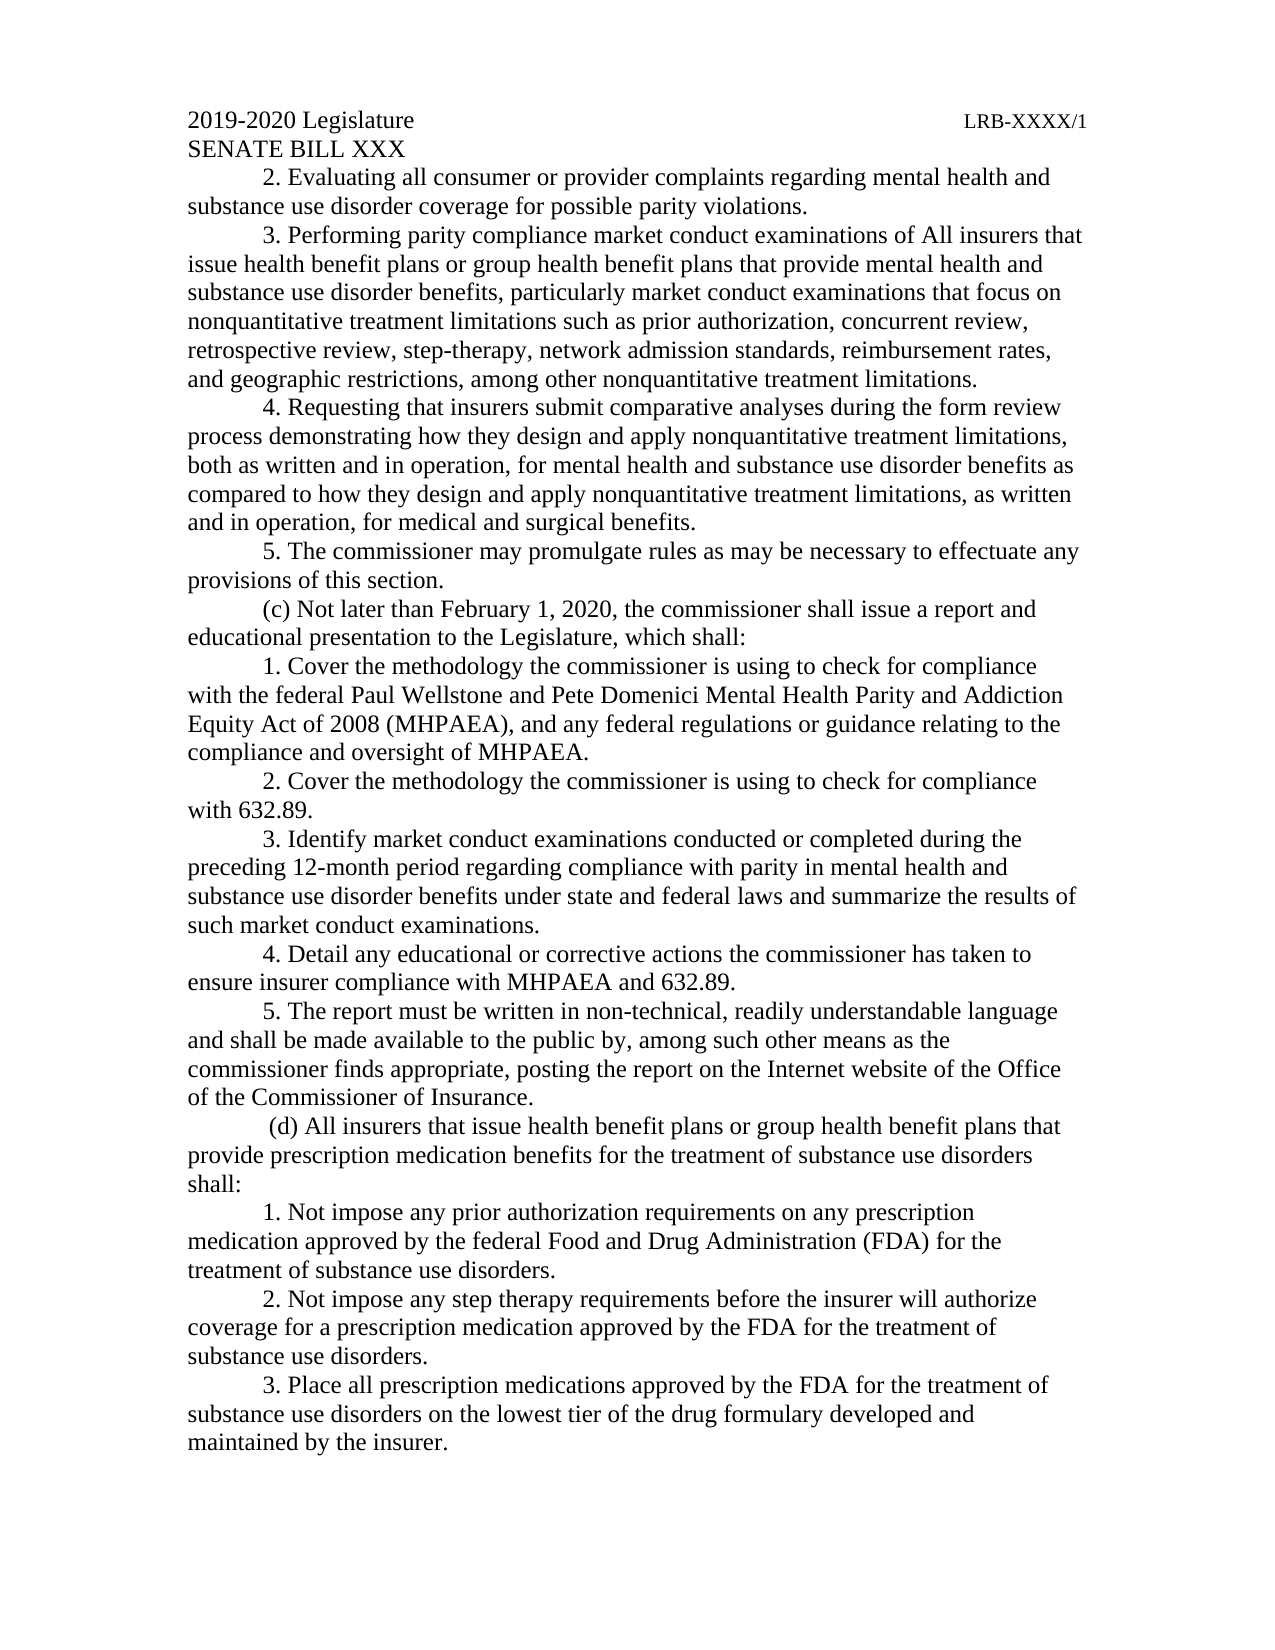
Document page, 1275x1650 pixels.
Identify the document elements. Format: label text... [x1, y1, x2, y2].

text 3. Place all prescription medications approved by the FDA for the treatment of substance use disorders on the lowest tier of the drug formulary developed and maintained by the insurer. [187, 1370, 1087, 1456]
text 5. The report must be written in non-technical, readily understandable language and shall be made available to the public by, among such other means as the commissioner finds appropriate, posting the report on the Internet website of the Office of the Commissioner of Insurance. [187, 996, 1087, 1111]
text 1. Not impose any prior authorization requirements on any prescription medication approved by the federal Food and Drug Administration (FDA) for the treatment of substance use disorders. [187, 1197, 1087, 1284]
text (c) Not later than February 1, 2020, the commissioner shall issue a report and educational presentation to the Legislature, which shall: [187, 594, 1087, 651]
text 4. Detail any educational or corrective actions the commissioner has taken to ensure insurer compliance with MHPAEA and 632.89. [187, 939, 1087, 996]
text 3. Performing parity compliance market conduct examinations of All insurers that issue health benefit plans or group health benefit plans that provide mental health and substance use disorder benefits, particularly market conduct examinations that focus on nonquantitative treatment limitations such as prior authorization, concurrent review, retrospective review, step-therapy, network admission standards, reimbursement rates, and geographic restrictions, among other nonquantitative treatment limitations. [187, 220, 1087, 392]
text 2. Evaluating all consumer or provider complaints regarding mental health and substance use disorder coverage for possible parity violations. [187, 162, 1087, 220]
text 4. Requesting that insurers submit comparative analyses during the form review process demonstrating how they design and apply nonquantitative treatment limitations, both as written and in operation, for mental health and substance use disorder benefits as compared to how they design and apply nonquantitative treatment limitations, as written and in operation, for medical and surgical benefits. [187, 392, 1087, 536]
text 2. Cover the methodology the commissioner is using to check for compliance with 632.89. [187, 766, 1087, 824]
text 1. Cover the methodology the commissioner is using to check for compliance with the federal Paul Wellstone and Pete Domenici Mental Health Parity and Addiction Equity Act of 2008 (MHPAEA), and any federal regulations or guidance relating to the compliance and oversight of MHPAEA. [187, 651, 1087, 766]
text 2. Not impose any step therapy requirements before the insurer will authorize coverage for a prescription medication approved by the FDA for the treatment of substance use disorders. [187, 1284, 1087, 1370]
text 5. The commissioner may promulgate rules as may be necessary to effectuate any provisions of this section. [187, 536, 1087, 594]
text (d) All insurers that issue health benefit plans or group health benefit plans that provide prescription medication benefits for the treatment of substance use disorders shall: [187, 1111, 1087, 1197]
text 3. Identify market conduct examinations conducted or completed during the preceding 12-month period regarding compliance with parity in mental health and substance use disorder benefits under state and federal laws and summarize the results of such market conduct examinations. [187, 824, 1087, 939]
